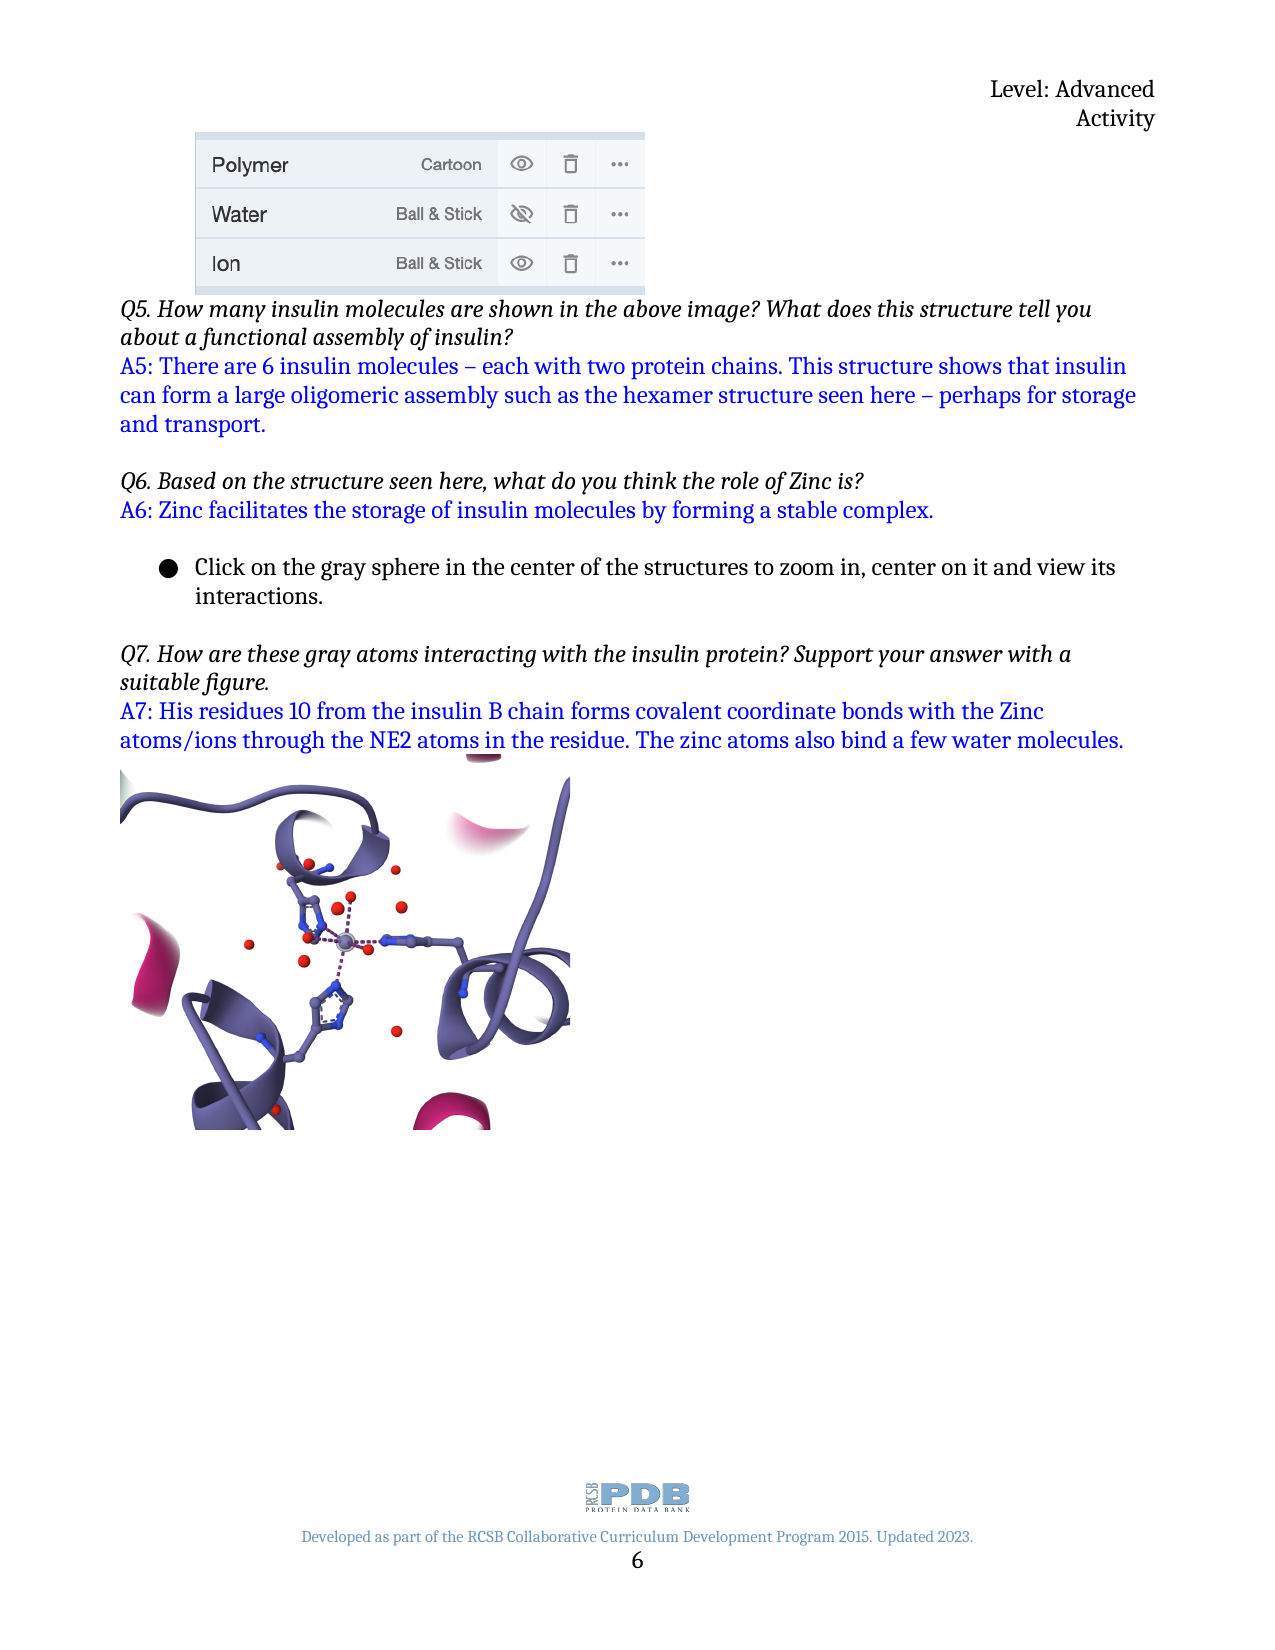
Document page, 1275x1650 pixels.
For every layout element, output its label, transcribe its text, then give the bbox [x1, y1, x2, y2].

text A6: Zinc facilitates the storage of insulin molecules by forming a stable complex. [120, 496, 1155, 524]
text Q6. Based on the structure seen here, what do you think the role of Zinc is? [120, 467, 1155, 496]
picture [195, 132, 645, 295]
text Q5. How many insulin molecules are shown in the above image? What does this structure tell you about a functional assembly of insulin? [120, 294, 1155, 352]
text A7: His residues 10 from the insulin B chain forms covalent coordinate bonds with the Zinc atoms/ions through the NE2 atoms in the residue. The zinc atoms also bind a few water molecules. [120, 697, 1155, 754]
picture [585, 1483, 690, 1512]
text A5: There are 6 insulin molecules – each with two protein chains. This structure shows that insulin can form a large oligomeric assembly such as the hexamer structure seen here – perhaps for storage and transport. [120, 352, 1155, 438]
picture [120, 754, 571, 1130]
text Q7. How are these gray atoms interacting with the insulin protein? Support your answer with a suitable figure. [120, 639, 1155, 697]
list Click on the gray sphere in the center of the structures to zoom in, center on it and view its interactions. [157, 553, 1155, 611]
